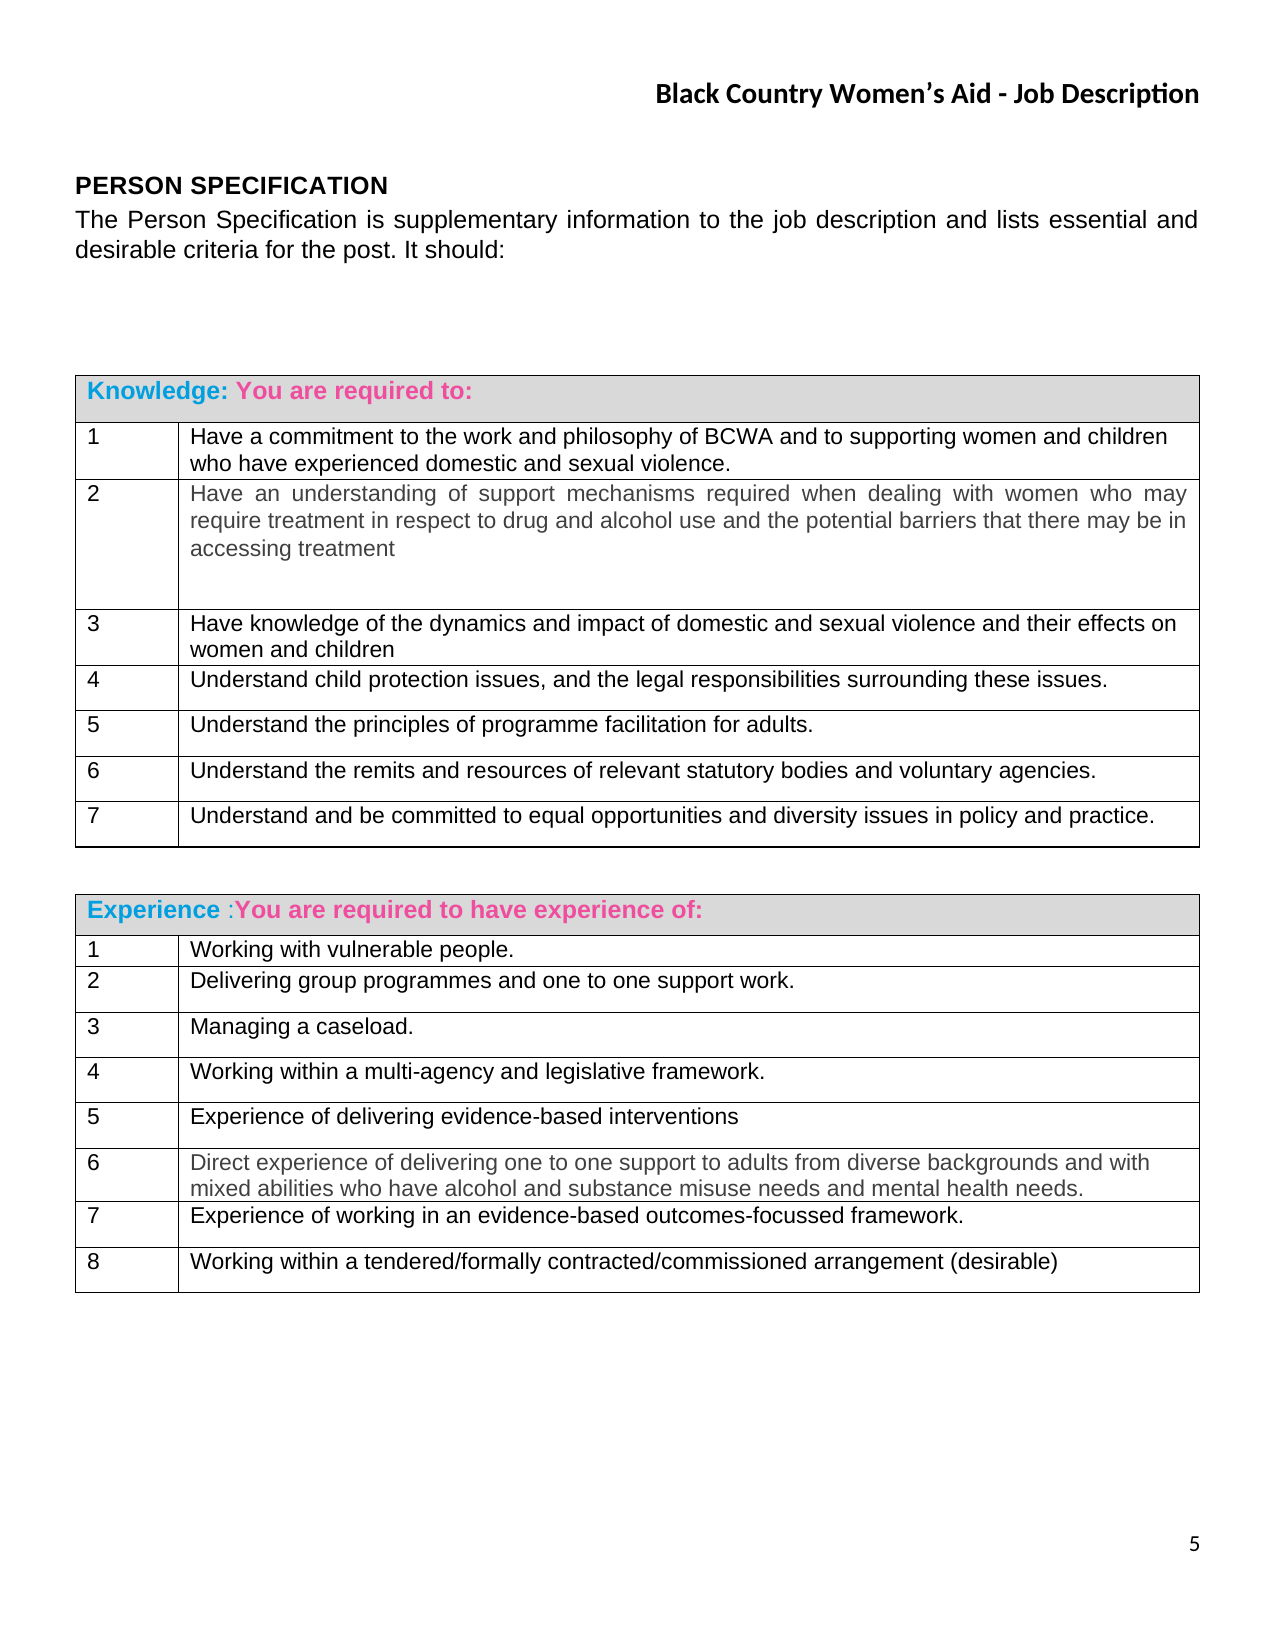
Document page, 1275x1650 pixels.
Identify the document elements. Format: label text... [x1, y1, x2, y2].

table_cell 8 [76, 1248, 178, 1292]
table_cell 3 [76, 1013, 178, 1057]
table_cell Delivering group programmes and one to one support work. [179, 967, 1199, 1012]
table_cell Managing a caseload. [179, 1013, 1199, 1057]
table_cell 2 [76, 480, 178, 608]
table_cell Experience of working in an evidence-based outcomes-focussed framework. [179, 1202, 1199, 1247]
text The Person Specification is supplementary information to the job description and lists essential and desirable criteria for the post. It should: [75, 205, 1200, 264]
table_cell 6 [76, 757, 178, 801]
table_cell 3 [76, 610, 178, 665]
table_cell 4 [76, 1058, 178, 1102]
table_cell Working within a multi-agency and legislative framework. [179, 1058, 1199, 1102]
table_cell Experience of delivering evidence-based interventions [179, 1103, 1199, 1147]
table_cell Have knowledge of the dynamics and impact of domestic and sexual violence and their effects on women and children [179, 610, 1199, 665]
table_cell 7 [76, 1202, 178, 1247]
subtitle Person Specification [75, 171, 1200, 199]
table_cell Direct experience of delivering one to one support to adults from diverse backgrounds and with mixed abilities who have alcohol and substance misuse needs and mental health needs. [179, 1149, 1199, 1201]
table_cell 4 [76, 666, 178, 710]
table_cell 2 [76, 967, 178, 1012]
table_cell Working with vulnerable people. [179, 936, 1199, 966]
table_cell Understand child protection issues, and the legal responsibilities surrounding these issues. [179, 666, 1199, 710]
table_cell Have a commitment to the work and philosophy of BCWA and to supporting women and children who have experienced domestic and sexual violence. [179, 423, 1199, 479]
table_cell 5 [76, 711, 178, 756]
table_cell 1 [76, 936, 178, 966]
table_cell 6 [76, 1149, 178, 1201]
table_cell 5 [76, 1103, 178, 1147]
table_cell Understand and be committed to equal opportunities and diversity issues in policy and practice. [179, 802, 1199, 846]
table_cell Working within a tendered/formally contracted/commissioned arrangement (desirable) [179, 1248, 1199, 1292]
table_cell Understand the principles of programme facilitation for adults. [179, 711, 1199, 756]
table_cell Understand the remits and resources of relevant statutory bodies and voluntary agencies. [179, 757, 1199, 801]
table_cell Have an understanding of support mechanisms required when dealing with women who may require treatment in respect to drug and alcohol use and the potential barriers that there may be in accessing treatment [179, 480, 1199, 608]
table_header Experience :You are required to have experience of: [76, 895, 1199, 935]
table_header Knowledge: You are required to: [76, 376, 1199, 422]
table_cell 7 [76, 802, 178, 846]
table_cell 1 [76, 423, 178, 479]
